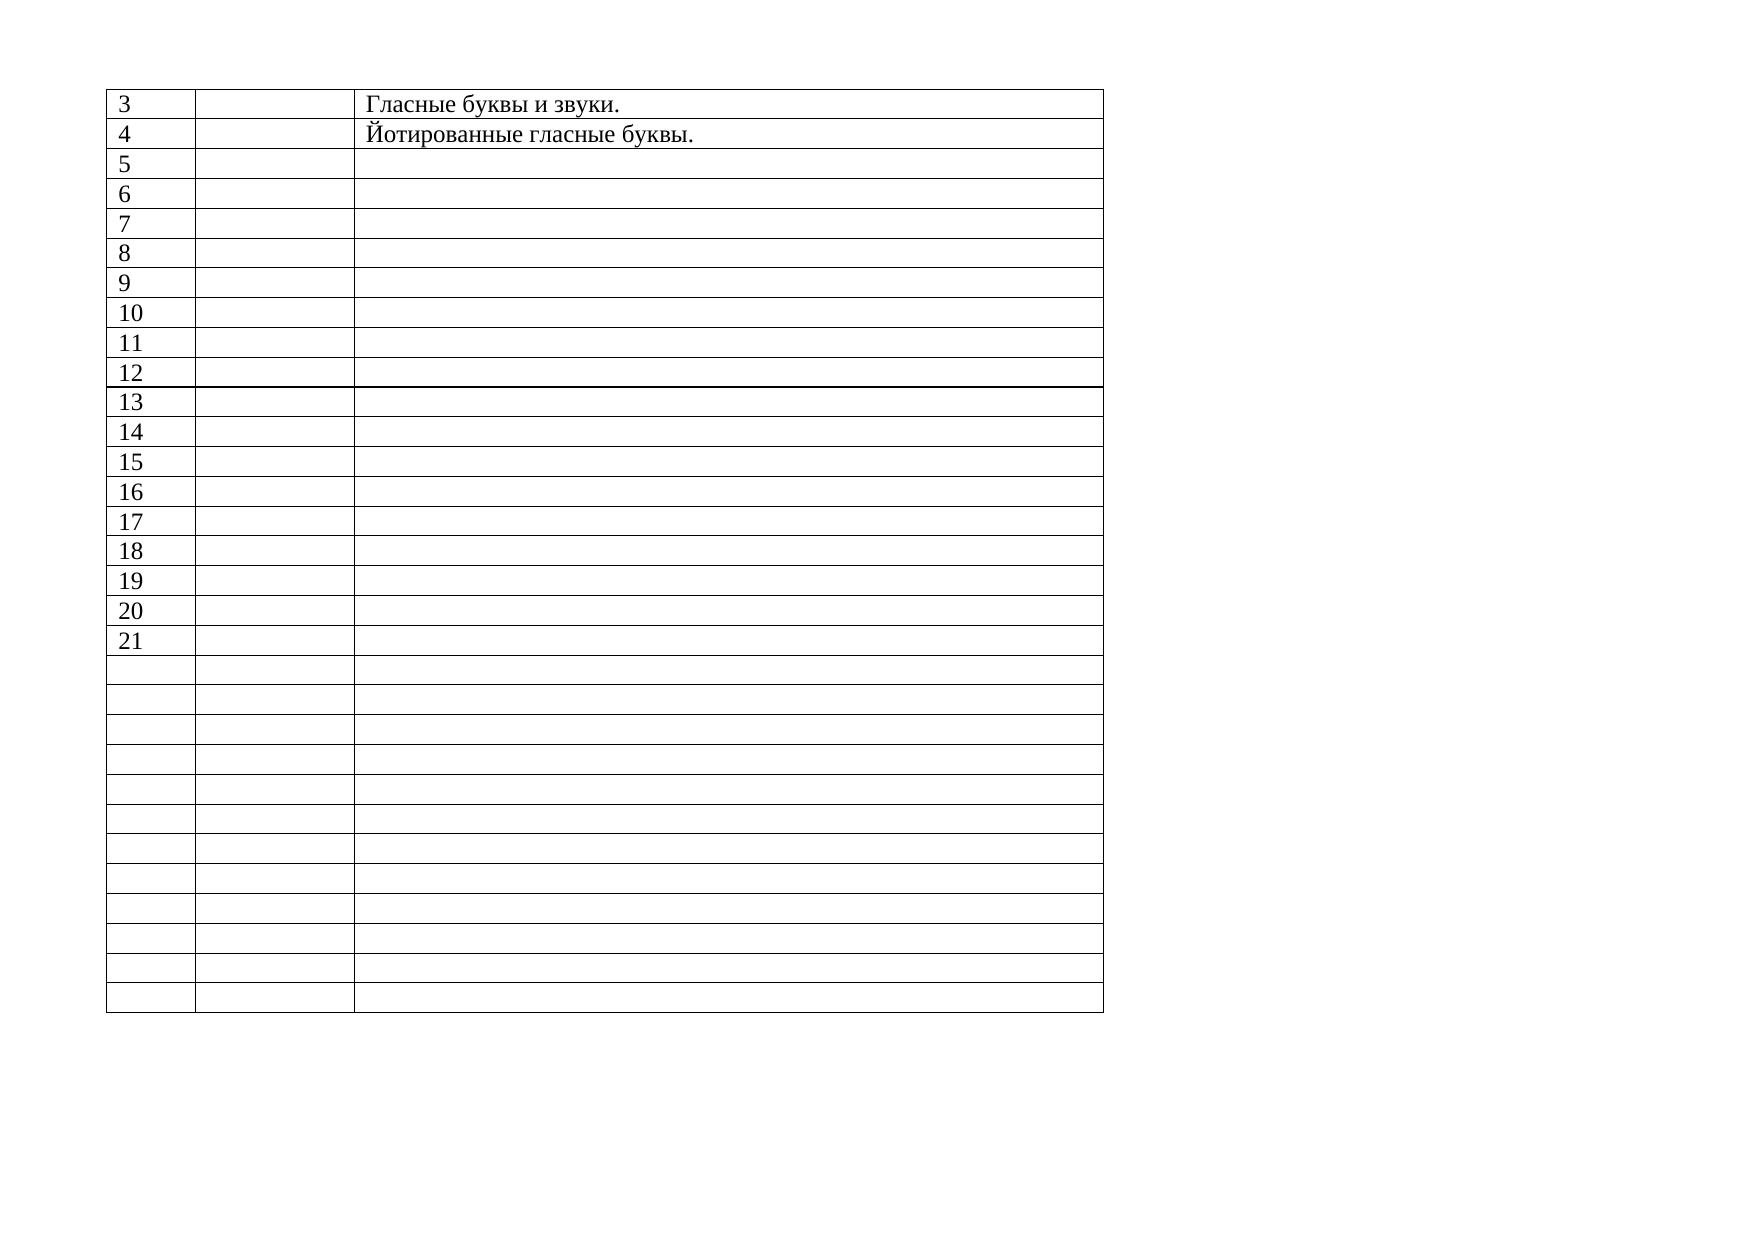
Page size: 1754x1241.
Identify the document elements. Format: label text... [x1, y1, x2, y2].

table_cell [196, 656, 354, 684]
table_cell 19 [107, 566, 195, 595]
table_cell [196, 239, 354, 267]
table_cell 3 [107, 90, 195, 118]
table_cell [196, 477, 354, 506]
table_cell [355, 656, 1103, 684]
table_cell [107, 834, 195, 863]
table_cell [355, 685, 1103, 714]
table_cell [107, 685, 195, 714]
table_cell [196, 954, 354, 982]
table_cell 16 [107, 477, 195, 506]
table_cell [355, 983, 1103, 1012]
table_cell 4 [107, 119, 195, 148]
table_cell [196, 596, 354, 625]
table_cell 6 [107, 179, 195, 208]
table_cell [196, 536, 354, 565]
table_cell [107, 924, 195, 952]
table_cell [355, 268, 1103, 297]
table_cell [196, 894, 354, 923]
table_cell [355, 805, 1103, 833]
table_cell [107, 894, 195, 923]
table_cell [107, 745, 195, 774]
table_cell [196, 328, 354, 357]
table_cell [196, 775, 354, 803]
table_cell 10 [107, 298, 195, 327]
table_cell [196, 983, 354, 1012]
table_cell [107, 775, 195, 803]
table_cell [196, 834, 354, 863]
table_cell [355, 507, 1103, 535]
table_cell [355, 388, 1103, 416]
table_cell 12 [107, 358, 195, 386]
table_cell [355, 894, 1103, 923]
table_cell [196, 149, 354, 178]
table_cell 17 [107, 507, 195, 535]
table_cell [196, 388, 354, 416]
table_cell [196, 715, 354, 744]
table_cell [355, 536, 1103, 565]
table_cell [355, 834, 1103, 863]
table_cell 9 [107, 268, 195, 297]
table_cell [107, 954, 195, 982]
table_cell 18 [107, 536, 195, 565]
table_cell 8 [107, 239, 195, 267]
table_cell 5 [107, 149, 195, 178]
table_cell [196, 447, 354, 476]
table_cell [355, 149, 1103, 178]
table_cell [196, 268, 354, 297]
table_cell [355, 626, 1103, 654]
table_cell [355, 358, 1103, 386]
table_cell [355, 179, 1103, 208]
table_cell [196, 864, 354, 893]
table_cell [196, 119, 354, 148]
table_cell 21 [107, 626, 195, 654]
table_cell [355, 209, 1103, 237]
table_cell [196, 745, 354, 774]
table_cell [355, 239, 1103, 267]
table_cell [107, 715, 195, 744]
table_cell [355, 447, 1103, 476]
table_cell [355, 775, 1103, 803]
table_cell 7 [107, 209, 195, 237]
table_cell [107, 805, 195, 833]
table_cell 11 [107, 328, 195, 357]
table_cell [107, 864, 195, 893]
table_cell [355, 924, 1103, 952]
table_cell [355, 298, 1103, 327]
table_cell [196, 924, 354, 952]
table_cell [196, 358, 354, 386]
table_cell [355, 864, 1103, 893]
table_cell Гласные буквы и звуки. [355, 90, 1103, 118]
table_cell 14 [107, 417, 195, 446]
table_cell Йотированные гласные буквы. [355, 119, 1103, 148]
table_cell [196, 507, 354, 535]
table_cell [355, 417, 1103, 446]
table_cell [196, 626, 354, 654]
table_cell 20 [107, 596, 195, 625]
table_cell [196, 90, 354, 118]
table_cell [355, 715, 1103, 744]
table_cell [196, 417, 354, 446]
table_cell [107, 983, 195, 1012]
table_cell [196, 685, 354, 714]
table_cell [196, 179, 354, 208]
table_cell [196, 209, 354, 237]
table_cell [107, 656, 195, 684]
table_cell [355, 954, 1103, 982]
table_cell 13 [107, 388, 195, 416]
table_cell [355, 566, 1103, 595]
table_cell 15 [107, 447, 195, 476]
table_cell [355, 596, 1103, 625]
table_cell [196, 805, 354, 833]
table_cell [355, 477, 1103, 506]
table_cell [196, 298, 354, 327]
table_cell [355, 328, 1103, 357]
table_cell [196, 566, 354, 595]
table_cell [355, 745, 1103, 774]
